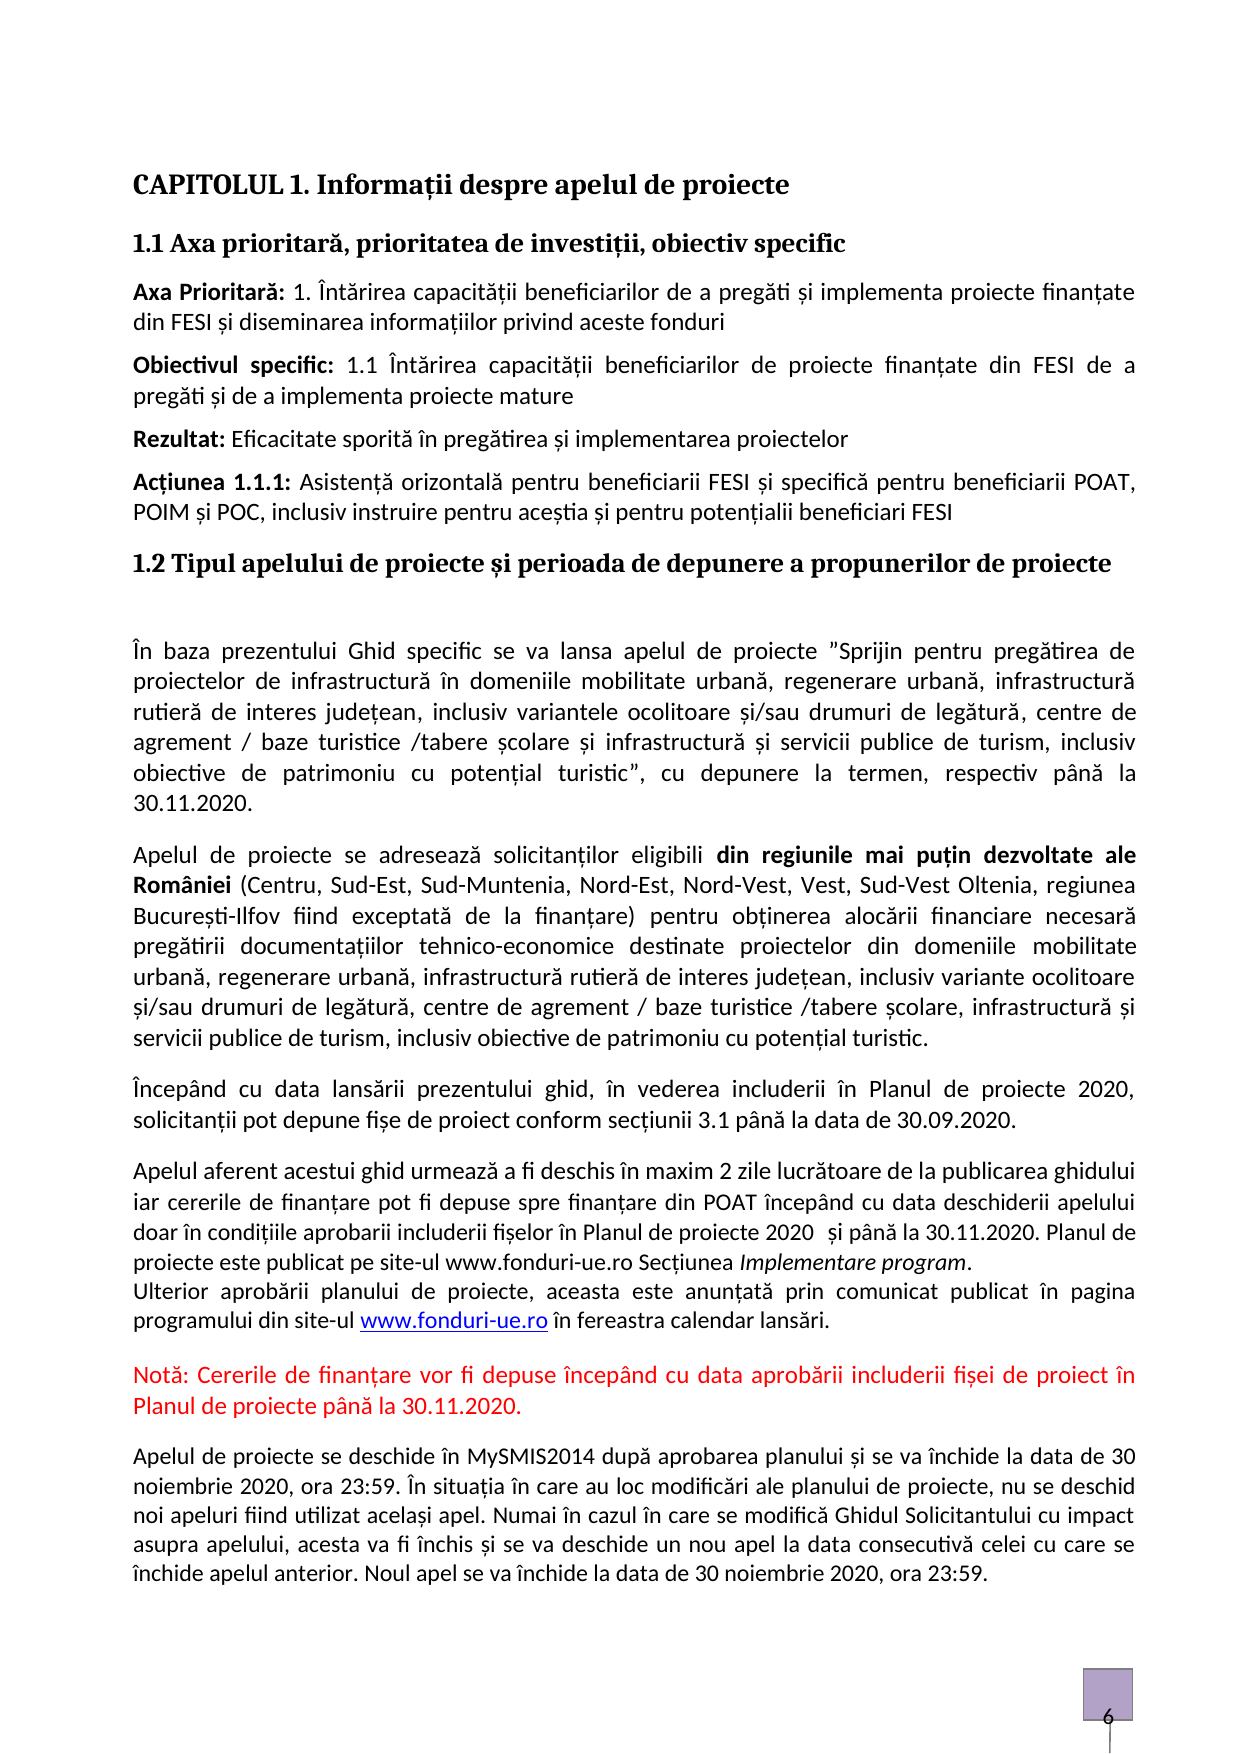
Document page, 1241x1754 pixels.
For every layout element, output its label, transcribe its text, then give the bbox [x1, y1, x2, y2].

text Rezultat: Eficacitate sporită în pregătirea și implementarea proiectelor [133, 423, 1137, 453]
text Acțiunea 1.1.1: Asistență orizontală pentru beneficiarii FESI și specifică pentru beneficiarii POAT, POIM și POC, inclusiv instruire pentru aceștia și pentru potențialii beneficiari FESI [133, 466, 1137, 527]
text Începând cu data lansării prezentului ghid, în vederea includerii în Planul de proiecte 2020, solicitanții pot depune fișe de proiect conform secțiunii 3.1 până la data de 30.09.2020. [133, 1073, 1137, 1134]
subtitle 1.2 Tipul apelului de proiecte și perioada de depunere a propunerilor de proiecte [133, 548, 1137, 579]
text Axa Prioritară: 1. Întărirea capacității beneficiarilor de a pregăti și implementa proiecte finanțate din FESI și diseminarea informațiilor privind aceste fonduri [133, 276, 1137, 337]
subtitle 1.1 Axa prioritară, prioritatea de investiții, obiectiv specific [133, 228, 1137, 259]
text Obiectivul specific: 1.1 Întărirea capacității beneficiarilor de proiecte finanțate din FESI de a pregăti şi de a implementa proiecte mature [133, 349, 1137, 410]
text Ulterior aprobării planului de proiecte, aceasta este anunțată prin comunicat publicat în pagina programului din site-ul www.fonduri-ue.ro în fereastra calendar lansări. [133, 1276, 1137, 1334]
text În baza prezentului Ghid specific se va lansa apelul de proiecte ”Sprijin pentru pregătirea de proiectelor de infrastructură în domeniile mobilitate urbană, regenerare urbană, infrastructură rutieră de interes județean, inclusiv variantele ocolitoare și/sau drumuri de legătură, centre de agrement / baze turistice /tabere școlare și infrastructură și servicii publice de turism, inclusiv obiective de patrimoniu cu potențial turistic”, cu depunere la termen, respectiv până la 30.11.2020. [133, 635, 1137, 818]
text Apelul aferent acestui ghid urmează a fi deschis în maxim 2 zile lucrătoare de la publicarea ghidului iar cererile de finanțare pot fi depuse spre finanțare din POAT începând cu data deschiderii apelului doar în condițiile aprobarii includerii fișelor în Planul de proiecte 2020 și până la 30.11.2020. Planul de proiecte este publicat pe site-ul www.fonduri-ue.ro Secțiunea Implementare program. [133, 1155, 1137, 1276]
text Apelul de proiecte se adresează solicitanților eligibili din regiunile mai puțin dezvoltate ale României (Centru, Sud-Est, Sud-Muntenia, Nord-Est, Nord-Vest, Vest, Sud-Vest Oltenia, regiunea București-Ilfov fiind exceptată de la finanțare) pentru obținerea alocării financiare necesară pregătirii documentațiilor tehnico-economice destinate proiectelor din domeniile mobilitate urbană, regenerare urbană, infrastructură rutieră de interes județean, inclusiv variante ocolitoare și/sau drumuri de legătură, centre de agrement / baze turistice /tabere școlare, infrastructură și servicii publice de turism, inclusiv obiective de patrimoniu cu potențial turistic. [133, 839, 1137, 1052]
text Notă: Cererile de finanțare vor fi depuse începând cu data aprobării includerii fișei de proiect în Planul de proiecte până la 30.11.2020. [133, 1359, 1137, 1421]
subtitle CAPITOLUL 1. Informații despre apelul de proiecte [133, 168, 1137, 202]
text Apelul de proiecte se deschide în MySMIS2014 după aprobarea planului și se va închide la data de 30 noiembrie 2020, ora 23:59. În situația în care au loc modificări ale planului de proiecte, nu se deschid noi apeluri fiind utilizat același apel. Numai în cazul în care se modifică Ghidul Solicitantului cu impact asupra apelului, acesta va fi închis și se va deschide un nou apel la data consecutivă celei cu care se închide apelul anterior. Noul apel se va închide la data de 30 noiembrie 2020, ora 23:59. [133, 1441, 1137, 1588]
